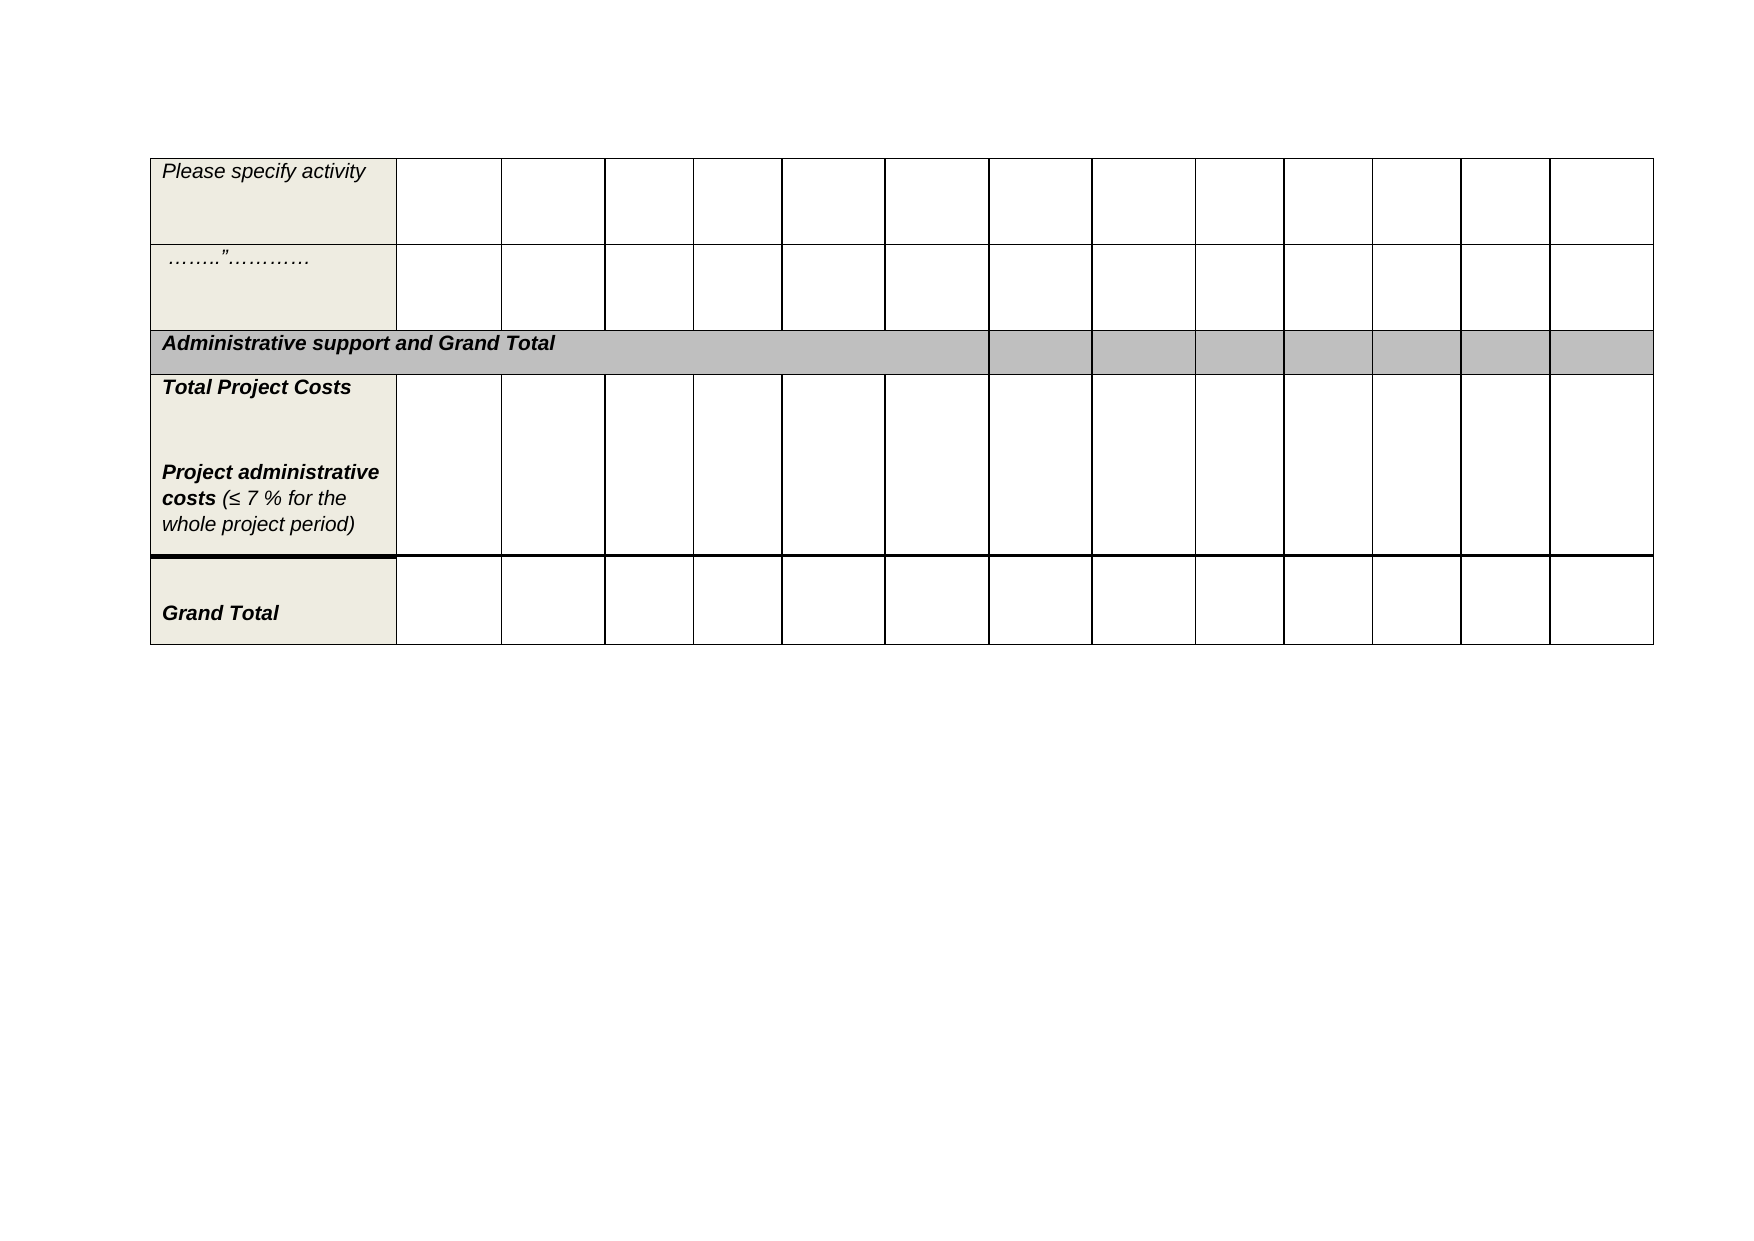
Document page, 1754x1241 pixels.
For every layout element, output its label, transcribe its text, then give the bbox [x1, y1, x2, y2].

table_cell [886, 375, 988, 554]
table_cell [397, 245, 501, 330]
table_cell [1196, 331, 1283, 374]
table_cell [990, 245, 1091, 330]
table_cell [1551, 375, 1653, 554]
table_cell [783, 245, 884, 330]
table_cell [606, 557, 693, 644]
table_cell [502, 557, 604, 644]
table_cell [1462, 557, 1549, 644]
table_cell [886, 557, 988, 644]
table_cell [1551, 245, 1653, 330]
table_cell [694, 245, 781, 330]
table_cell [1196, 245, 1283, 330]
table_cell [606, 375, 693, 554]
table_cell [783, 159, 884, 244]
table_cell [1285, 557, 1372, 644]
table_cell [990, 331, 1091, 374]
table_cell [1285, 331, 1372, 374]
table_cell [990, 375, 1091, 554]
table_cell [1551, 159, 1653, 244]
table_cell [886, 159, 988, 244]
table_cell [1196, 557, 1283, 644]
table_cell [990, 159, 1091, 244]
table_cell [1462, 245, 1549, 330]
table_cell [1462, 331, 1549, 374]
table_cell [886, 245, 988, 330]
table_cell [1373, 557, 1460, 644]
table_cell [1373, 375, 1460, 554]
table_cell [502, 375, 604, 554]
table_cell [1373, 331, 1460, 374]
table_cell [694, 159, 781, 244]
table_cell Total Project Costs Project administrative costs (≤ 7 % for the whole project period) [151, 375, 396, 554]
table_cell Administrative support and Grand Total [151, 331, 988, 374]
table_cell Grand Total [151, 559, 396, 644]
table_cell [694, 557, 781, 644]
table_cell [783, 375, 884, 554]
table_cell [502, 159, 604, 244]
table_cell Please specify activity [151, 159, 396, 244]
table_cell [1285, 245, 1372, 330]
table_cell [397, 375, 501, 554]
table_cell [1093, 245, 1195, 330]
table_cell [1093, 375, 1195, 554]
table_cell [783, 557, 884, 644]
table_cell [1093, 331, 1195, 374]
table_cell [606, 245, 693, 330]
table_cell ……..”………… [151, 245, 396, 330]
table_cell [694, 375, 781, 554]
table_cell [1285, 375, 1372, 554]
table_cell [1373, 159, 1460, 244]
table_cell [397, 159, 501, 244]
table_cell [397, 557, 501, 644]
table_cell [1196, 159, 1283, 244]
table_cell [502, 245, 604, 330]
table_cell [1551, 557, 1653, 644]
table_cell [990, 557, 1091, 644]
table_cell [1462, 159, 1549, 244]
table_cell [1093, 159, 1195, 244]
table_cell [1462, 375, 1549, 554]
table_cell [1285, 159, 1372, 244]
table_cell [1551, 331, 1653, 374]
table_cell [1093, 557, 1195, 644]
table_cell [1196, 375, 1283, 554]
table_cell [1373, 245, 1460, 330]
table_cell [606, 159, 693, 244]
